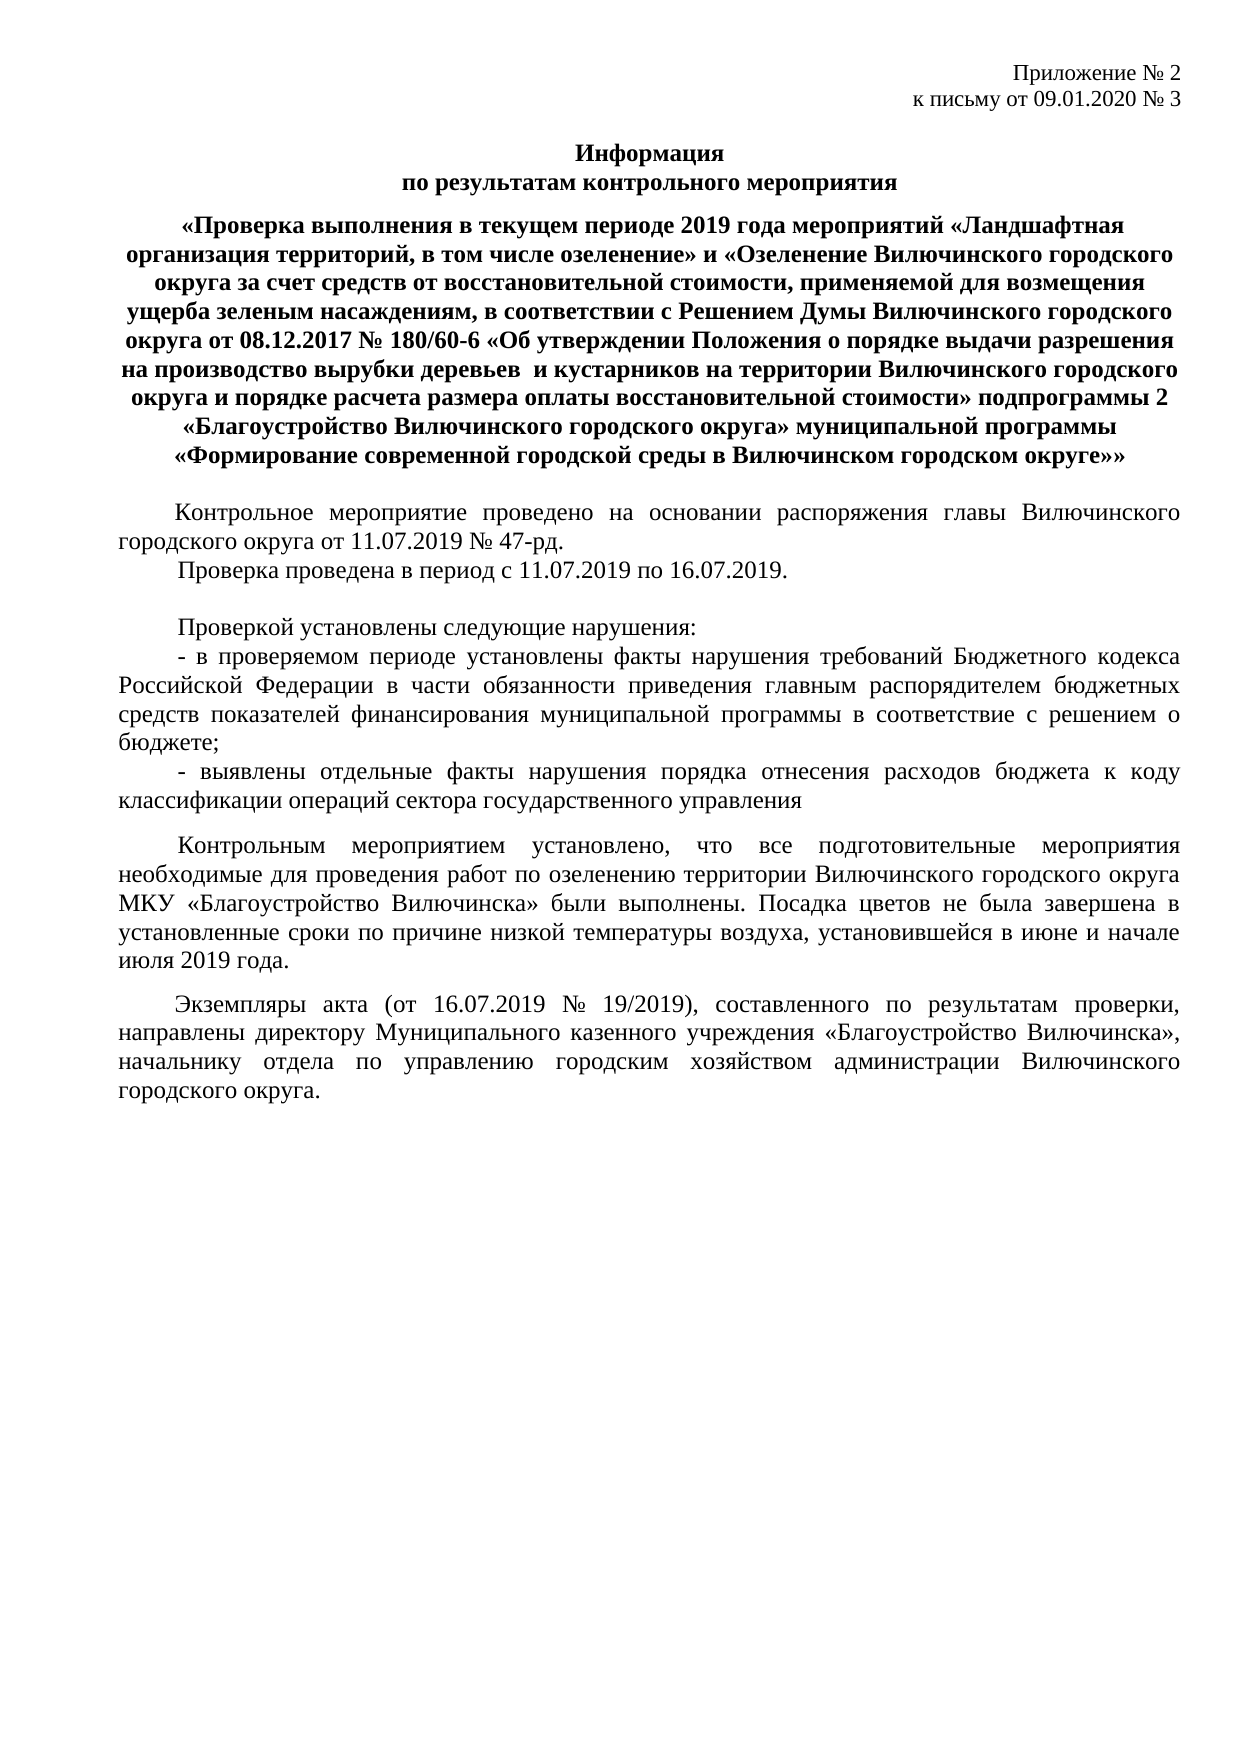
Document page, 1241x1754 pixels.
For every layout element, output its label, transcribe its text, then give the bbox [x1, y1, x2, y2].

text - в проверяемом периоде установлены факты нарушения требований Бюджетного кодекса Российской Федерации в части обязанности приведения главным распорядителем бюджетных средств показателей финансирования муниципальной программы в соответствие с решением о бюджете; [118, 641, 1181, 756]
title Приложение № 2 [118, 59, 1181, 85]
text «Проверка выполнения в текущем периоде 2019 года мероприятий «Ландшафтная организация территорий, в том числе озеленение» и «Озеленение Вилючинского городского округа за счет средств от восстановительной стоимости, применяемой для возмещения ущерба зеленым насаждениям, в соответствии с Решением Думы Вилючинского городского округа от 08.12.2017 № 180/60-6 «Об утверждении Положения о порядке выдачи разрешения на производство вырубки деревьев и кустарников на территории Вилючинского городского округа и порядке расчета размера оплаты восстановительной стоимости» подпрограммы 2 «Благоустройство Вилючинского городского округа» муниципальной программы «Формирование современной городской среды в Вилючинском городском округе»» [118, 210, 1181, 469]
title Информация [118, 138, 1181, 167]
text Проверка проведена в период с 11.07.2019 по 16.07.2019. [118, 555, 1181, 584]
text Контрольное мероприятие проведено на основании распоряжения главы Вилючинского городского округа от 11.07.2019 № 47-рд. [118, 497, 1181, 555]
text Проверкой установлены следующие нарушения: [118, 612, 1181, 641]
text Контрольным мероприятием установлено, что все подготовительные мероприятия необходимые для проведения работ по озеленению территории Вилючинского городского округа МКУ «Благоустройство Вилючинска» были выполнены. Посадка цветов не была завершена в установленные сроки по причине низкой температуры воздуха, установившейся в июне и начале июля 2019 года. [118, 831, 1181, 974]
text Экземпляры акта (от 16.07.2019 № 19/2019), составленного по результатам проверки, направлены директору Муниципального казенного учреждения «Благоустройство Вилючинска», начальнику отдела по управлению городским хозяйством администрации Вилючинского городского округа. [118, 989, 1181, 1104]
text - выявлены отдельные факты нарушения порядка отнесения расходов бюджета к коду классификации операций сектора государственного управления [118, 756, 1181, 814]
title к письму от 09.01.2020 № 3 [118, 85, 1181, 112]
text по результатам контрольного мероприятия [118, 167, 1181, 196]
